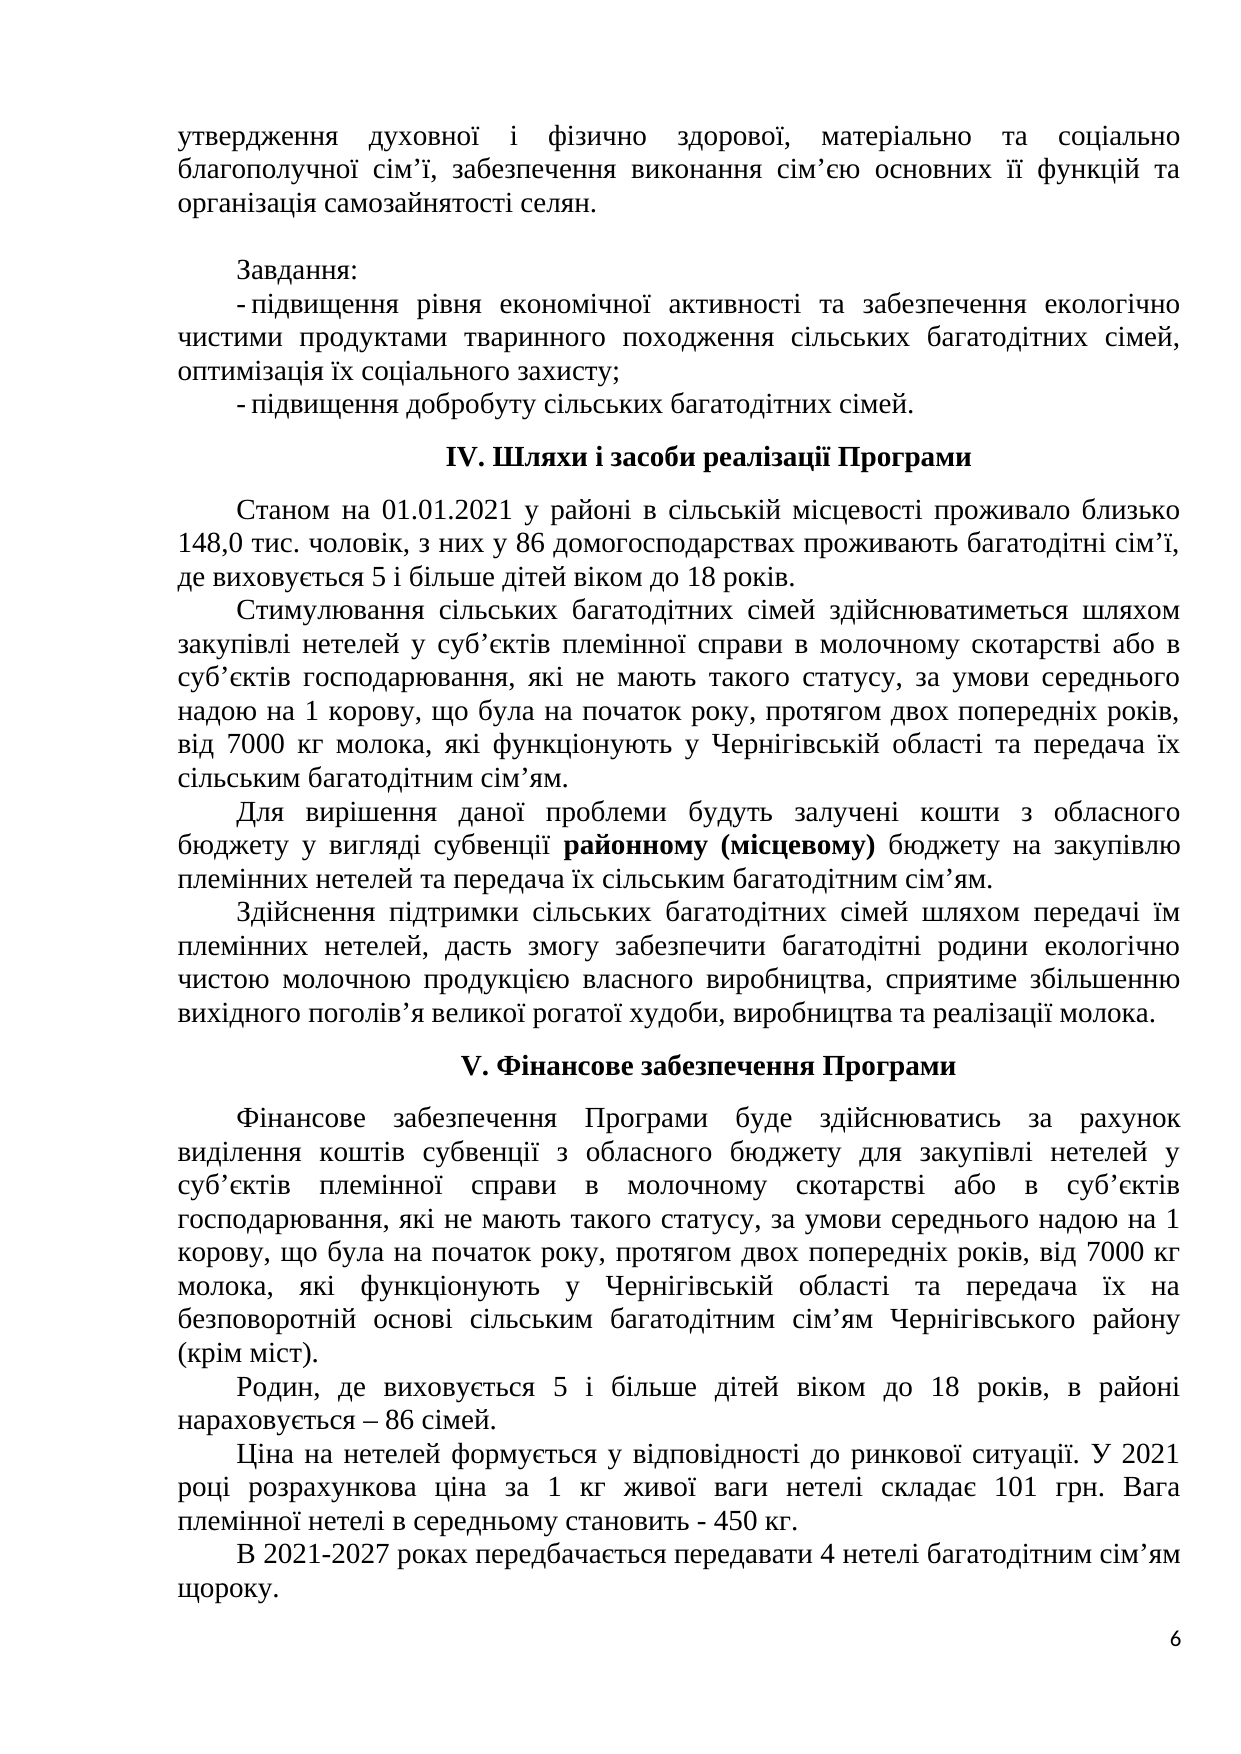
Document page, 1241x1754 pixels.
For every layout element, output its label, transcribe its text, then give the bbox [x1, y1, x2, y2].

text Фінансове забезпечення Програми буде здійснюватись за рахунок виділення коштів субвенції з обласного бюджету для закупівлі нетелей у суб’єктів племінної справи в молочному скотарстві або в суб’єктів господарювання, які не мають такого статусу, за умови середнього надою на 1 корову, що була на початок року, протягом двох попередніх років, від 7000 кг молока, які функціонують у Чернігівській області та передача їх на безповоротній основі сільським багатодітним сім’ям Чернігівського району (крім міст). [177, 1100, 1181, 1369]
text Завдання: [177, 252, 1181, 286]
list IV. Шляхи і засоби реалізації Програми [236, 439, 1181, 473]
list підвищення рівня економічної активності та забезпечення екологічно чистими продуктами тваринного походження сільських багатодітних сімей, оптимізація їх соціального захисту; [177, 286, 1181, 386]
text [177, 118, 1181, 219]
text Для вирішення даної проблеми будуть залучені кошти з обласного бюджету у вигляді субвенції районному (місцевому) бюджету на закупівлю племінних нетелей та передача їх сільським багатодітним сім’ям. [177, 794, 1181, 894]
text Ціна на нетелей формується у відповідності до ринкової ситуації. У 2021 році розрахункова ціна за живої ваги нетелі складає 101 грн. Вага племінної нетелі в середньому становить - . [177, 1436, 1181, 1536]
text Стимулювання сільських багатодітних сімей здійснюватиметься шляхом закупівлі нетелей у суб’єктів племінної справи в молочному скотарстві або в суб’єктів господарювання, які не мають такого статусу, за умови середнього надою на 1 корову, що була на початок року, протягом двох попередніх років, від 7000 кг молока, які функціонують у Чернігівській області та передача їх сільським багатодітним сім’ям. [177, 592, 1181, 794]
text Станом на 01.01.2021 у районі в сільській місцевості проживало близько 148,0 тис. чоловік, з них у 86 домогосподарствах проживають багатодітні сім’ї, де виховується 5 і більше дітей віком до 18 років. [177, 492, 1181, 592]
text В 2021-2027 роках передбачається передавати 4 нетелі багатодітним сім’ям щороку. [177, 1536, 1181, 1603]
text V. Фінансове забезпечення Програми [177, 1048, 1181, 1081]
text Здійснення підтримки сільських багатодітних сімей шляхом передачі їм племінних нетелей, дасть змогу забезпечити багатодітні родини екологічно чистою молочною продукцією власного виробництва, сприятиме збільшенню вихідного поголів’я великої рогатої худоби, виробництва та реалізації молока. [177, 894, 1181, 1028]
list підвищення добробуту сільських багатодітних сімей. [177, 386, 1181, 420]
text Родин, де виховується 5 і більше дітей віком до 18 років, в районі нараховується – 86 сімей. [177, 1369, 1181, 1436]
